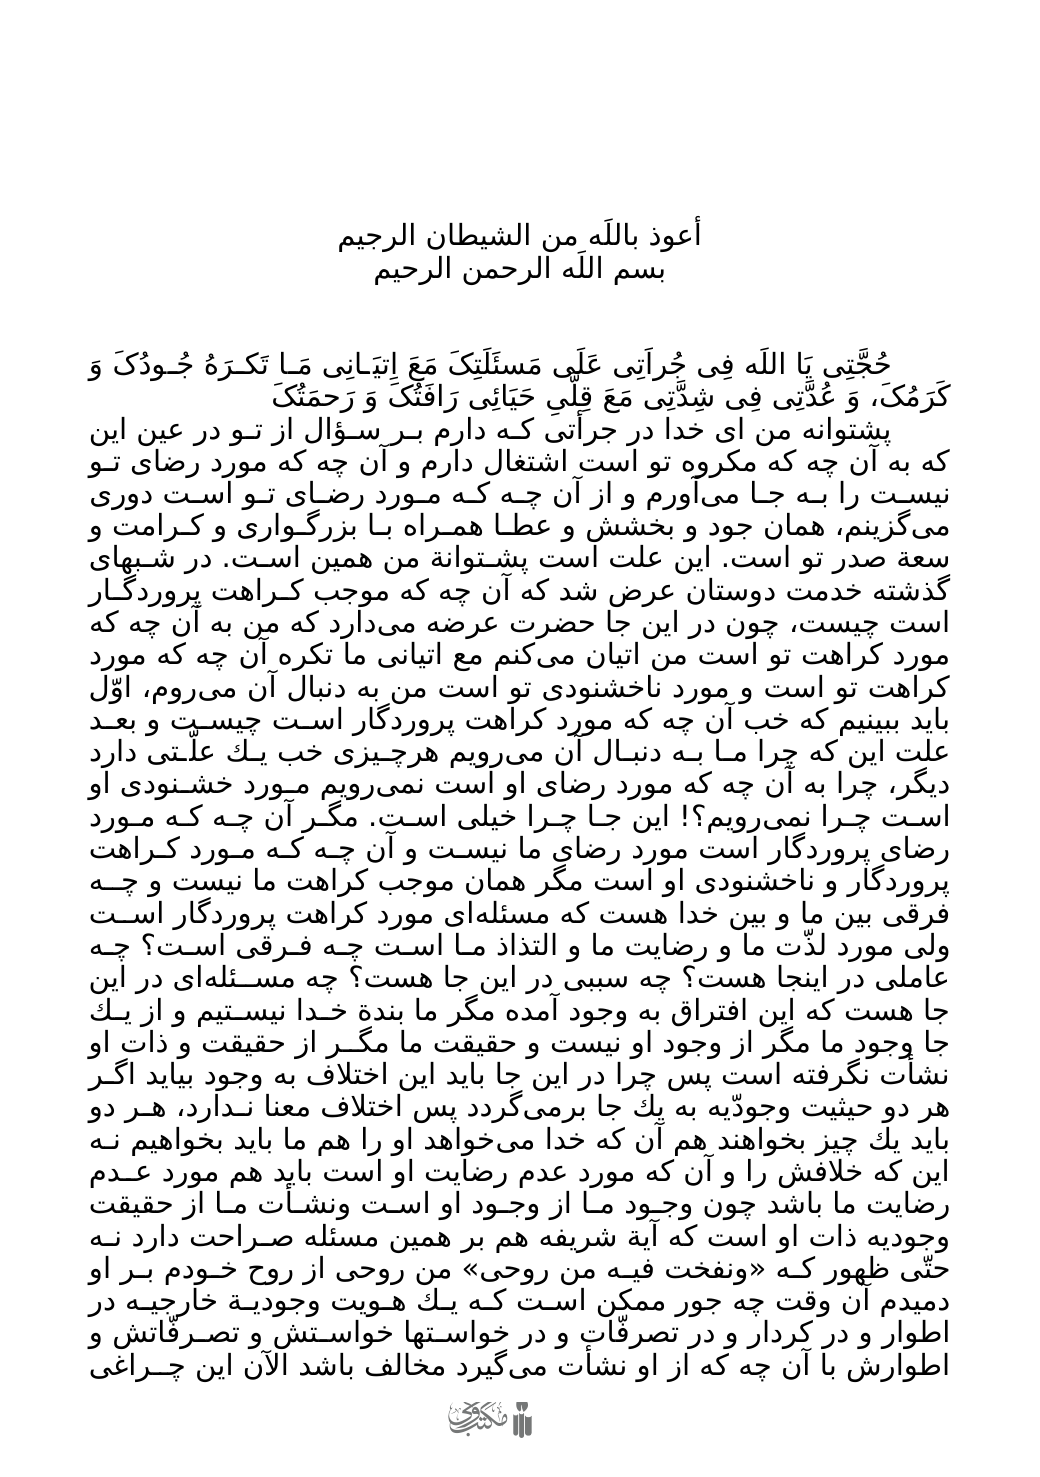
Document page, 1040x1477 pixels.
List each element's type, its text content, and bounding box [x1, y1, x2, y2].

text حُجَّتِی یَا اللَه فِی جُراَتِی عَلَی مَسئَلَتِکَ مَعَ اِتیَانِی مَا تَکرَهُ جُودُکَ وَ کَرَمُکَ، وَ عُدَّتِی فِی شِدَّتِی مَعَ قِلَّىِ حَیَائِی رَافَتُکَ وَ رَحمَتُکَ [89, 349, 951, 413]
picture [443, 1402, 537, 1438]
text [89, 413, 951, 1382]
text أعوذ باللَه من الشیطان الرجیم [89, 220, 951, 252]
text بسم اللَه الرحمن الرحيم [89, 252, 951, 284]
